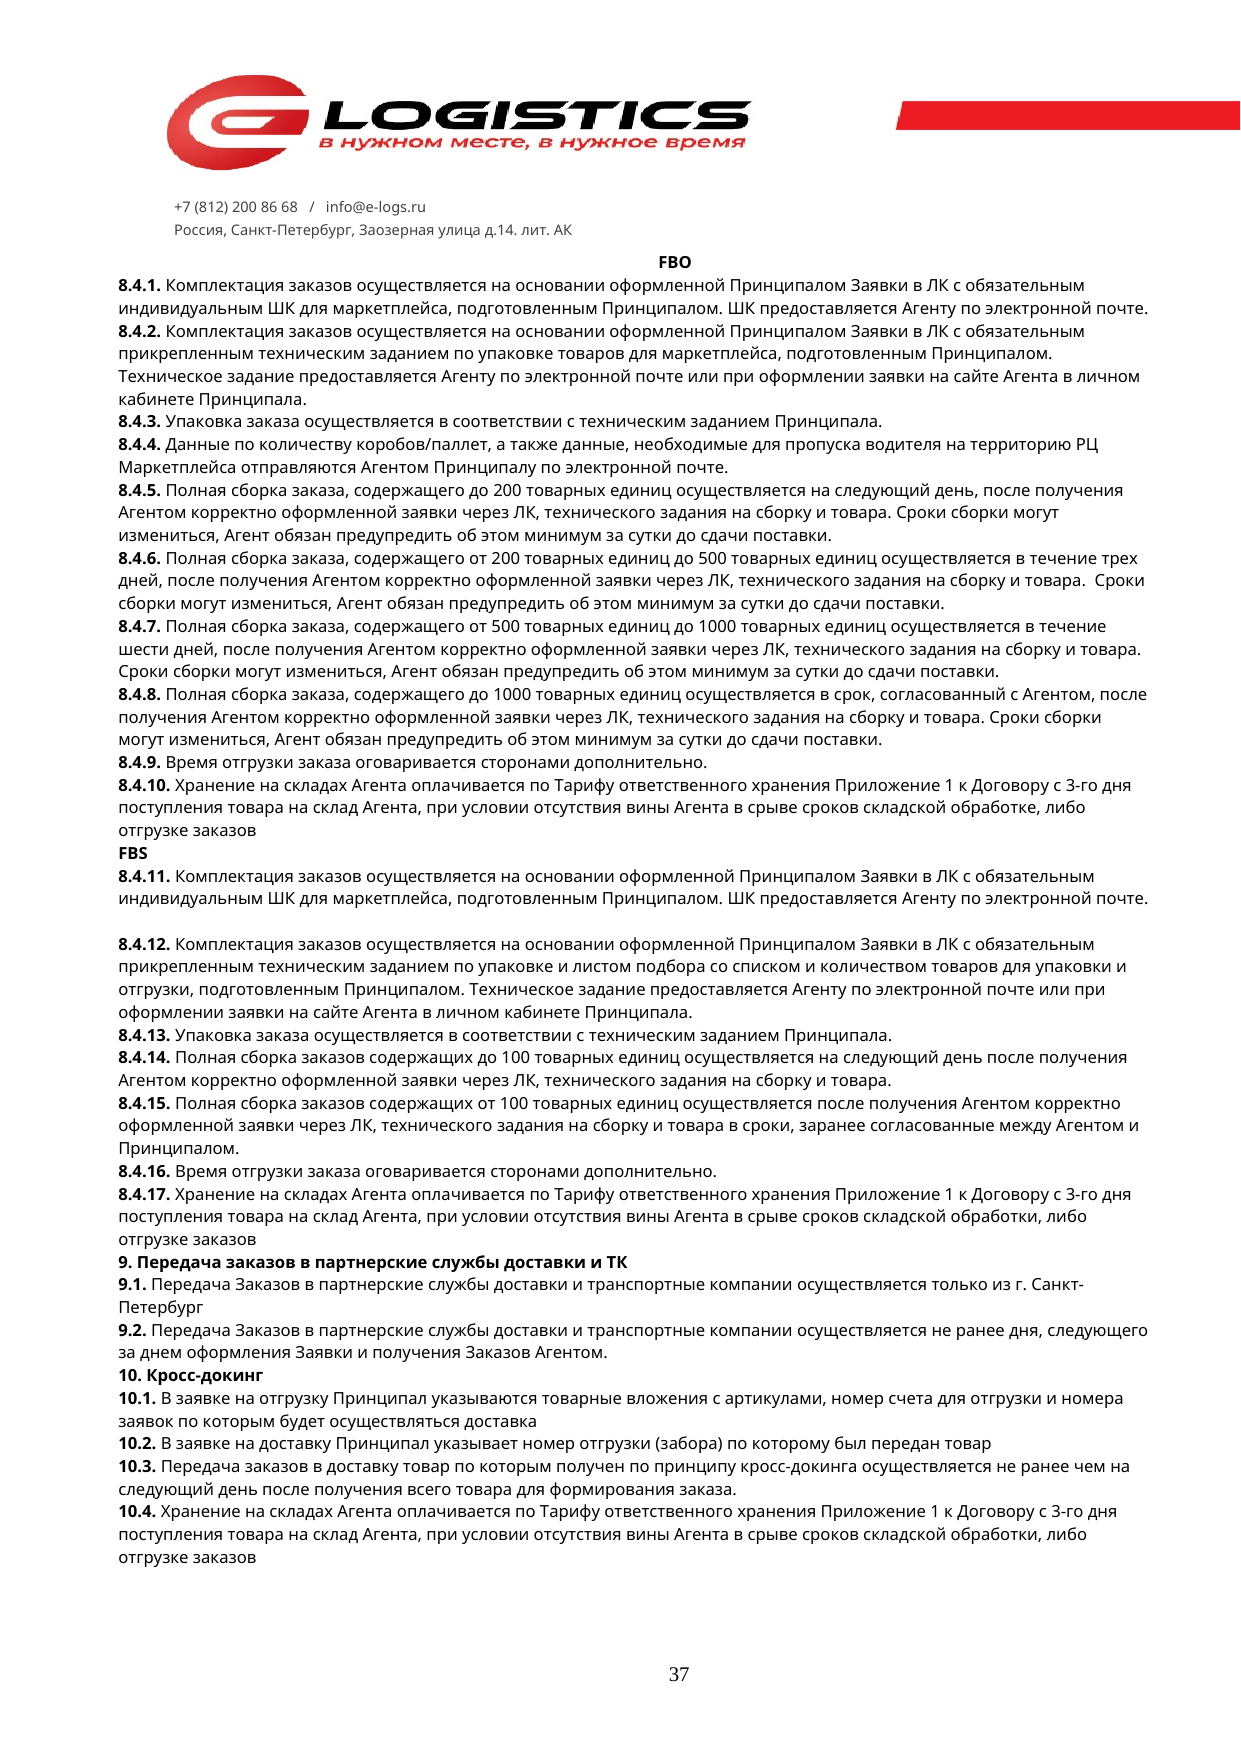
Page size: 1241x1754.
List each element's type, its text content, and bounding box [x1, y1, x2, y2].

text FBO 8.4.1. Комплектация заказов осуществляется на основании оформленной Принципалом Заявки в ЛК с обязательным индивидуальным ШК для маркетплейса, подготовленным Принципалом. ШК предоставляется Агенту по электронной почте. 8.4.2. Комплектация заказов осуществляется на основании оформленной Принципалом Заявки в ЛК с обязательным прикрепленным техническим заданием по упаковке товаров для маркетплейса, подготовленным Принципалом. Техническое задание предоставляется Агенту по электронной почте или при оформлении заявки на сайте Агента в личном кабинете Принципала. 8.4.3. Упаковка заказа осуществляется в соответствии с техническим заданием Принципала. 8.4.4. Данные по количеству коробов/паллет, а также данные, необходимые для пропуска водителя на территорию РЦ Маркетплейса отправляются Агентом Принципалу по электронной почте. [118, 251, 1152, 478]
picture [0, 0, 1241, 181]
